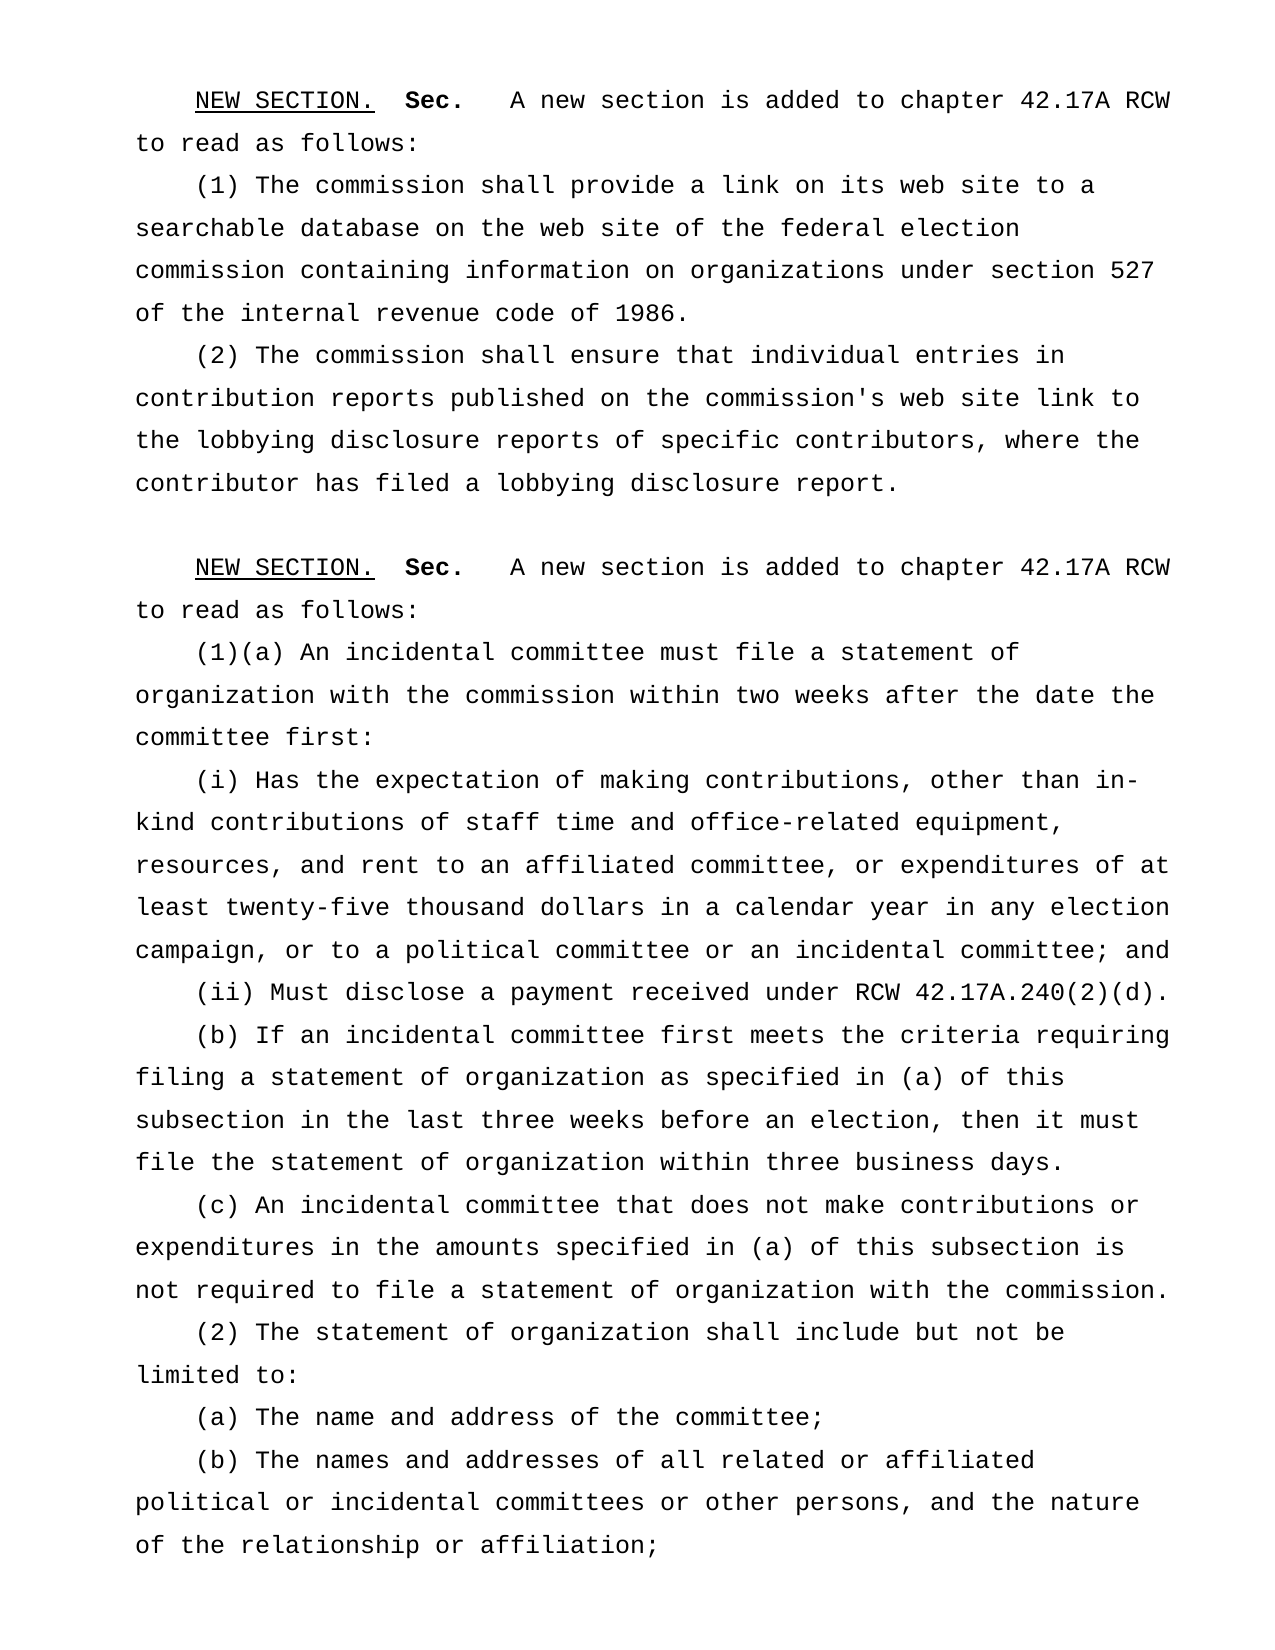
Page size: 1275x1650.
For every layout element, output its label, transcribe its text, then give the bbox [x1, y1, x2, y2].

text NEW SECTION. Sec. A new section is added to chapter 42.17A RCW to read as follows: [135, 75, 1170, 160]
text (i) Has the expectation of making contributions, other than in-kind contributions of staff time and office-related equipment, resources, and rent to an affiliated committee, or expenditures of at least twenty-five thousand dollars in a calendar year in any election campaign, or to a political committee or an incidental committee; and [135, 754, 1170, 967]
text (c) An incidental committee that does not make contributions or expenditures in the amounts specified in (a) of this subsection is not required to file a statement of organization with the commission. [135, 1179, 1170, 1307]
text (a) The name and address of the committee; [135, 1392, 1170, 1434]
text (b) If an incidental committee first meets the criteria requiring filing a statement of organization as specified in (a) of this subsection in the last three weeks before an election, then it must file the statement of organization within three business days. [135, 1009, 1170, 1179]
text (1)(a) An incidental committee must file a statement of organization with the commission within two weeks after the date the committee first: [135, 627, 1170, 754]
text (ii) Must disclose a payment received under RCW 42.17A.240(2)(d). [135, 967, 1170, 1009]
text (2) The commission shall ensure that individual entries in contribution reports published on the commission's web site link to the lobbying disclosure reports of specific contributors, where the contributor has filed a lobbying disclosure report. [135, 330, 1170, 500]
text NEW SECTION. Sec. A new section is added to chapter 42.17A RCW to read as follows: [135, 542, 1170, 627]
text (1) The commission shall provide a link on its web site to a searchable database on the web site of the federal election commission containing information on organizations under section 527 of the internal revenue code of 1986. [135, 160, 1170, 330]
text (2) The statement of organization shall include but not be limited to: [135, 1307, 1170, 1392]
text (b) The names and addresses of all related or affiliated political or incidental committees or other persons, and the nature of the relationship or affiliation; [135, 1434, 1170, 1562]
